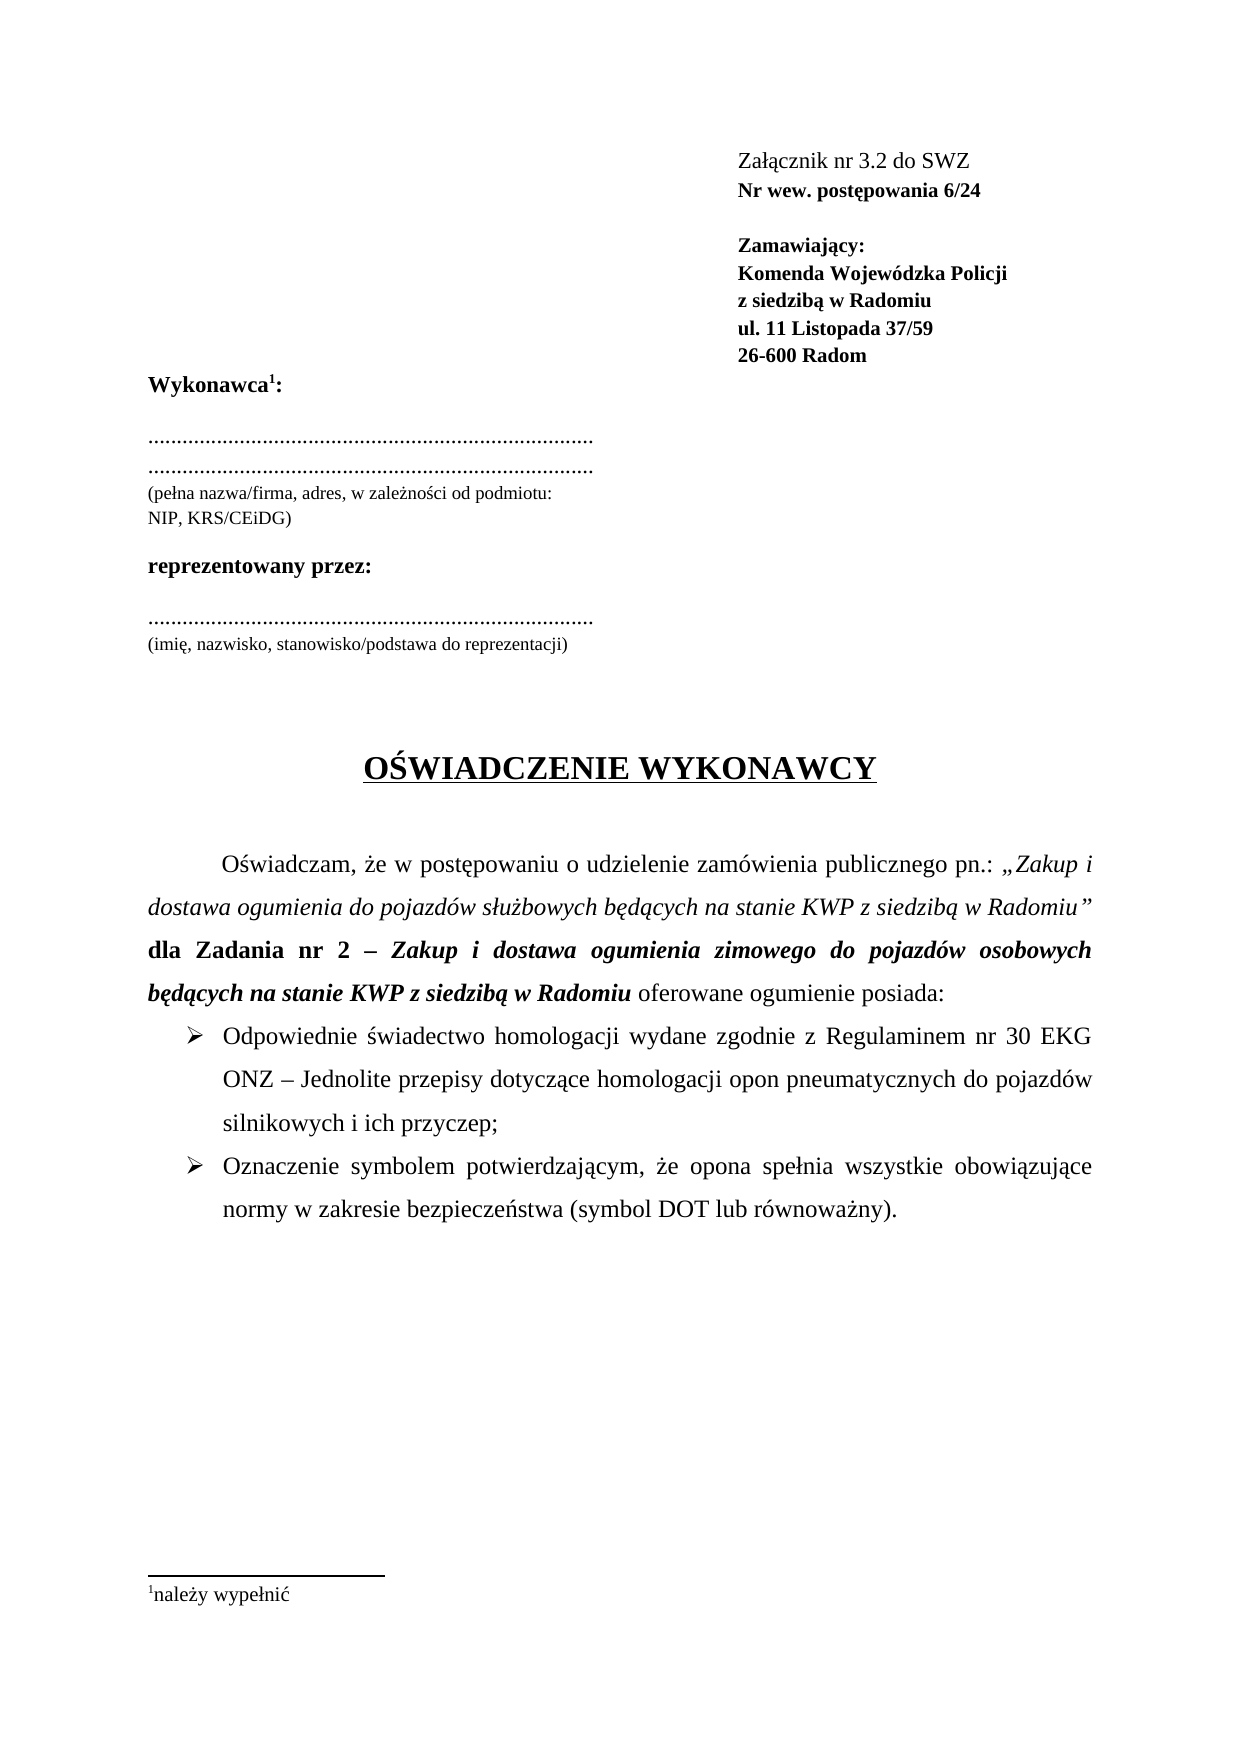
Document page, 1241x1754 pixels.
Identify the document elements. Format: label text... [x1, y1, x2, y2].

text Załącznik nr 3.2 do SWZ [738, 148, 1093, 174]
text Wykonawca: [148, 371, 1093, 397]
text reprezentowany przez: [148, 552, 1093, 579]
text OŚWIADCZENIE WYKONAWCY [148, 748, 1093, 787]
text .............................................................................. (imię, nazwisko, stanowisko/podstawa do reprezentacji) [148, 603, 1093, 654]
text .............................................................................. .............................................................................. (pełna nazwa/firma, adres, w zależności od podmiotu: NIP, KRS/CEiDG) [148, 422, 1093, 528]
list Odpowiednie świadectwo homologacji wydane zgodnie z Regulaminem nr 30 EKG ONZ – Jednolite przepisy dotyczące homologacji opon pneumatycznych do pojazdów silnikowych i ich przyczep; [185, 1021, 1093, 1136]
text Zamawiający: Komenda Wojewódzka Policji z siedzibą w Radomiu ul. 11 Listopada 37/59 26-600 Radom [738, 233, 1093, 367]
text Oświadczam, że w postępowaniu o udzielenie zamówienia publicznego pn.: „Zakup i dostawa ogumienia do pojazdów służbowych będących na stanie KWP z siedzibą w Radomiu” dla Zadania nr 2 – Zakup i dostawa ogumienia zimowego do pojazdów osobowych będących na stanie KWP z siedzibą w Radomiu oferowane ogumienie posiada: [148, 849, 1093, 1007]
list Oznaczenie symbolem potwierdzającym, że opona spełnia wszystkie obowiązujące normy w zakresie bezpieczeństwa (symbol DOT lub równoważny). [185, 1151, 1093, 1223]
text Nr wew. postępowania 6/24 [738, 178, 1093, 202]
